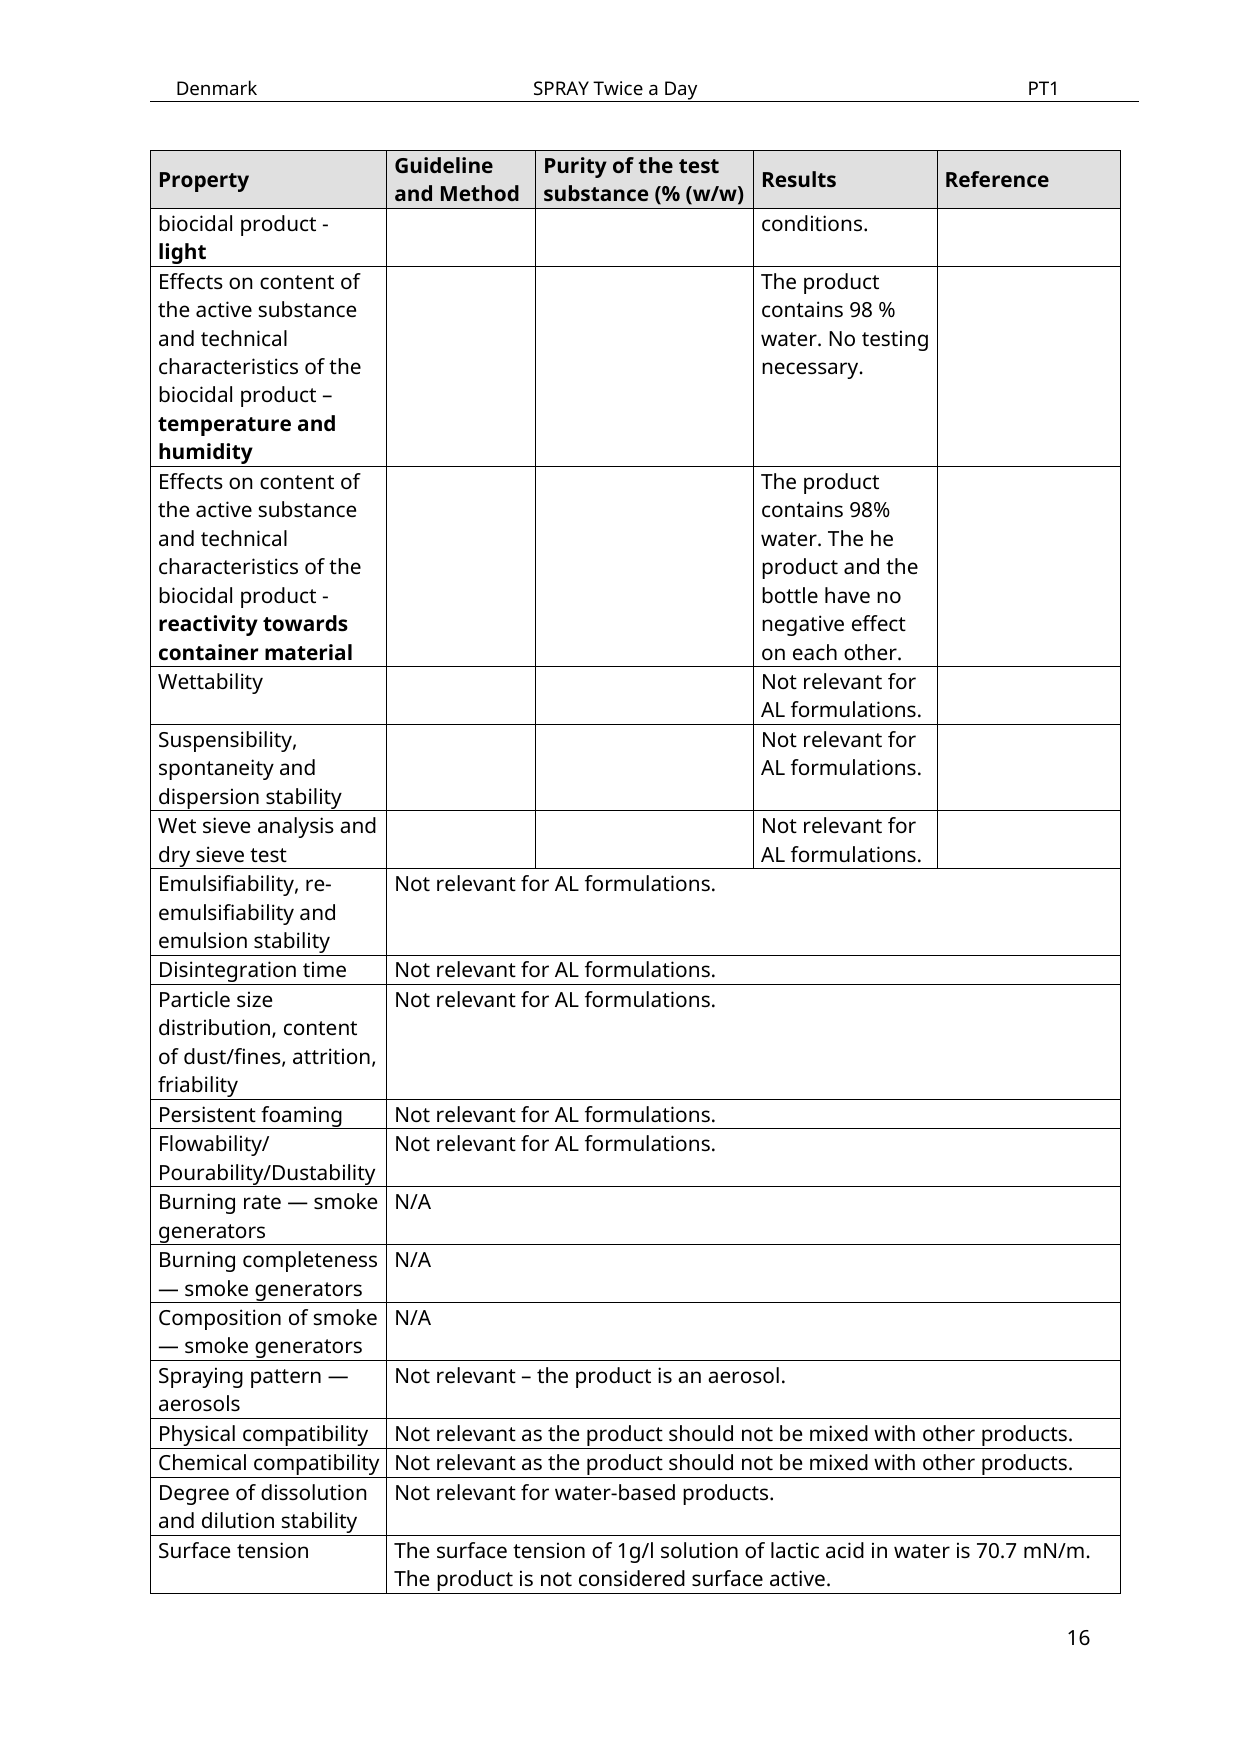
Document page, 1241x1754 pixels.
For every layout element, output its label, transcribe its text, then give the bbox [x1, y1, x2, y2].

table_cell Not relevant for AL formulations. [754, 811, 937, 868]
table_header Property [151, 151, 386, 208]
table_cell N/A [387, 1187, 1120, 1244]
table_cell [536, 467, 753, 666]
table_cell Burning completeness — smoke generators [151, 1245, 386, 1302]
table_cell [387, 467, 535, 666]
table_cell The surface tension of 1g/l solution of lactic acid in water is 70.7 mN/m. The product is not considered surface active. [387, 1536, 1120, 1593]
table_cell N/A [387, 1245, 1120, 1302]
table_cell Persistent foaming [151, 1100, 386, 1128]
table_cell Composition of smoke — smoke generators [151, 1303, 386, 1360]
table_cell [536, 667, 753, 724]
table_header Reference [938, 151, 1120, 208]
table_cell The product contains 98% water. The he product and the bottle have no negative effect on each other. [754, 467, 937, 666]
table_cell Not relevant – the product is an aerosol. [387, 1361, 1120, 1418]
table_cell Not relevant for AL formulations. [387, 869, 1120, 954]
table_cell [938, 209, 1120, 266]
table_cell Effects on content of the active substance and technical characteristics of the biocidal product – temperature and humidity [151, 267, 386, 466]
table_cell Particle size distribution, content of dust/fines, attrition, friability [151, 985, 386, 1099]
table_cell Burning rate — smoke generators [151, 1187, 386, 1244]
table_cell Not relevant for AL formulations. [754, 725, 937, 810]
table_cell [938, 467, 1120, 666]
table_cell Not relevant for AL formulations. [754, 667, 937, 724]
table_cell [938, 267, 1120, 466]
table_cell [387, 725, 535, 810]
table_cell Not relevant for AL formulations. [387, 956, 1120, 984]
table_cell Chemical compatibility [151, 1449, 386, 1477]
table_cell [387, 209, 535, 266]
table_cell Not relevant for AL formulations. [387, 1100, 1120, 1128]
table_cell Emulsifiability, re-emulsifiability and emulsion stability [151, 869, 386, 954]
table_cell [938, 811, 1120, 868]
table_cell [387, 267, 535, 466]
table_cell [536, 725, 753, 810]
table_cell Flowability/Pourability/Dustability [151, 1129, 386, 1186]
table_cell Physical compatibility [151, 1419, 386, 1447]
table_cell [754, 209, 937, 266]
table_cell Not relevant for AL formulations. [387, 1129, 1120, 1186]
table_cell Wet sieve analysis and dry sieve test [151, 811, 386, 868]
table_cell Not relevant as the product should not be mixed with other products. [387, 1419, 1120, 1447]
table_header Purity of the test substance (% (w/w) [536, 151, 753, 208]
table_cell [536, 811, 753, 868]
table_cell [387, 667, 535, 724]
table_header Guideline and Method [387, 151, 535, 208]
table_cell Disintegration time [151, 956, 386, 984]
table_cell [151, 209, 386, 266]
table_cell [536, 267, 753, 466]
table_cell Not relevant for AL formulations. [387, 985, 1120, 1099]
table_cell Wettability [151, 667, 386, 724]
table_cell Spraying pattern — aerosols [151, 1361, 386, 1418]
table_cell [938, 725, 1120, 810]
table_cell Degree of dissolution and dilution stability [151, 1478, 386, 1535]
table_cell N/A [387, 1303, 1120, 1360]
table_cell [387, 811, 535, 868]
table_cell Not relevant for water-based products. [387, 1478, 1120, 1535]
table_cell Suspensibility, spontaneity and dispersion stability [151, 725, 386, 810]
table_cell Effects on content of the active substance and technical characteristics of the biocidal product - reactivity towards container material [151, 467, 386, 666]
table_cell [536, 209, 753, 266]
table_cell [938, 667, 1120, 724]
table_cell Not relevant as the product should not be mixed with other products. [387, 1449, 1120, 1477]
table_cell The product contains 98 % water. No testing necessary. [754, 267, 937, 466]
table_header Results [754, 151, 937, 208]
table_cell Surface tension [151, 1536, 386, 1593]
